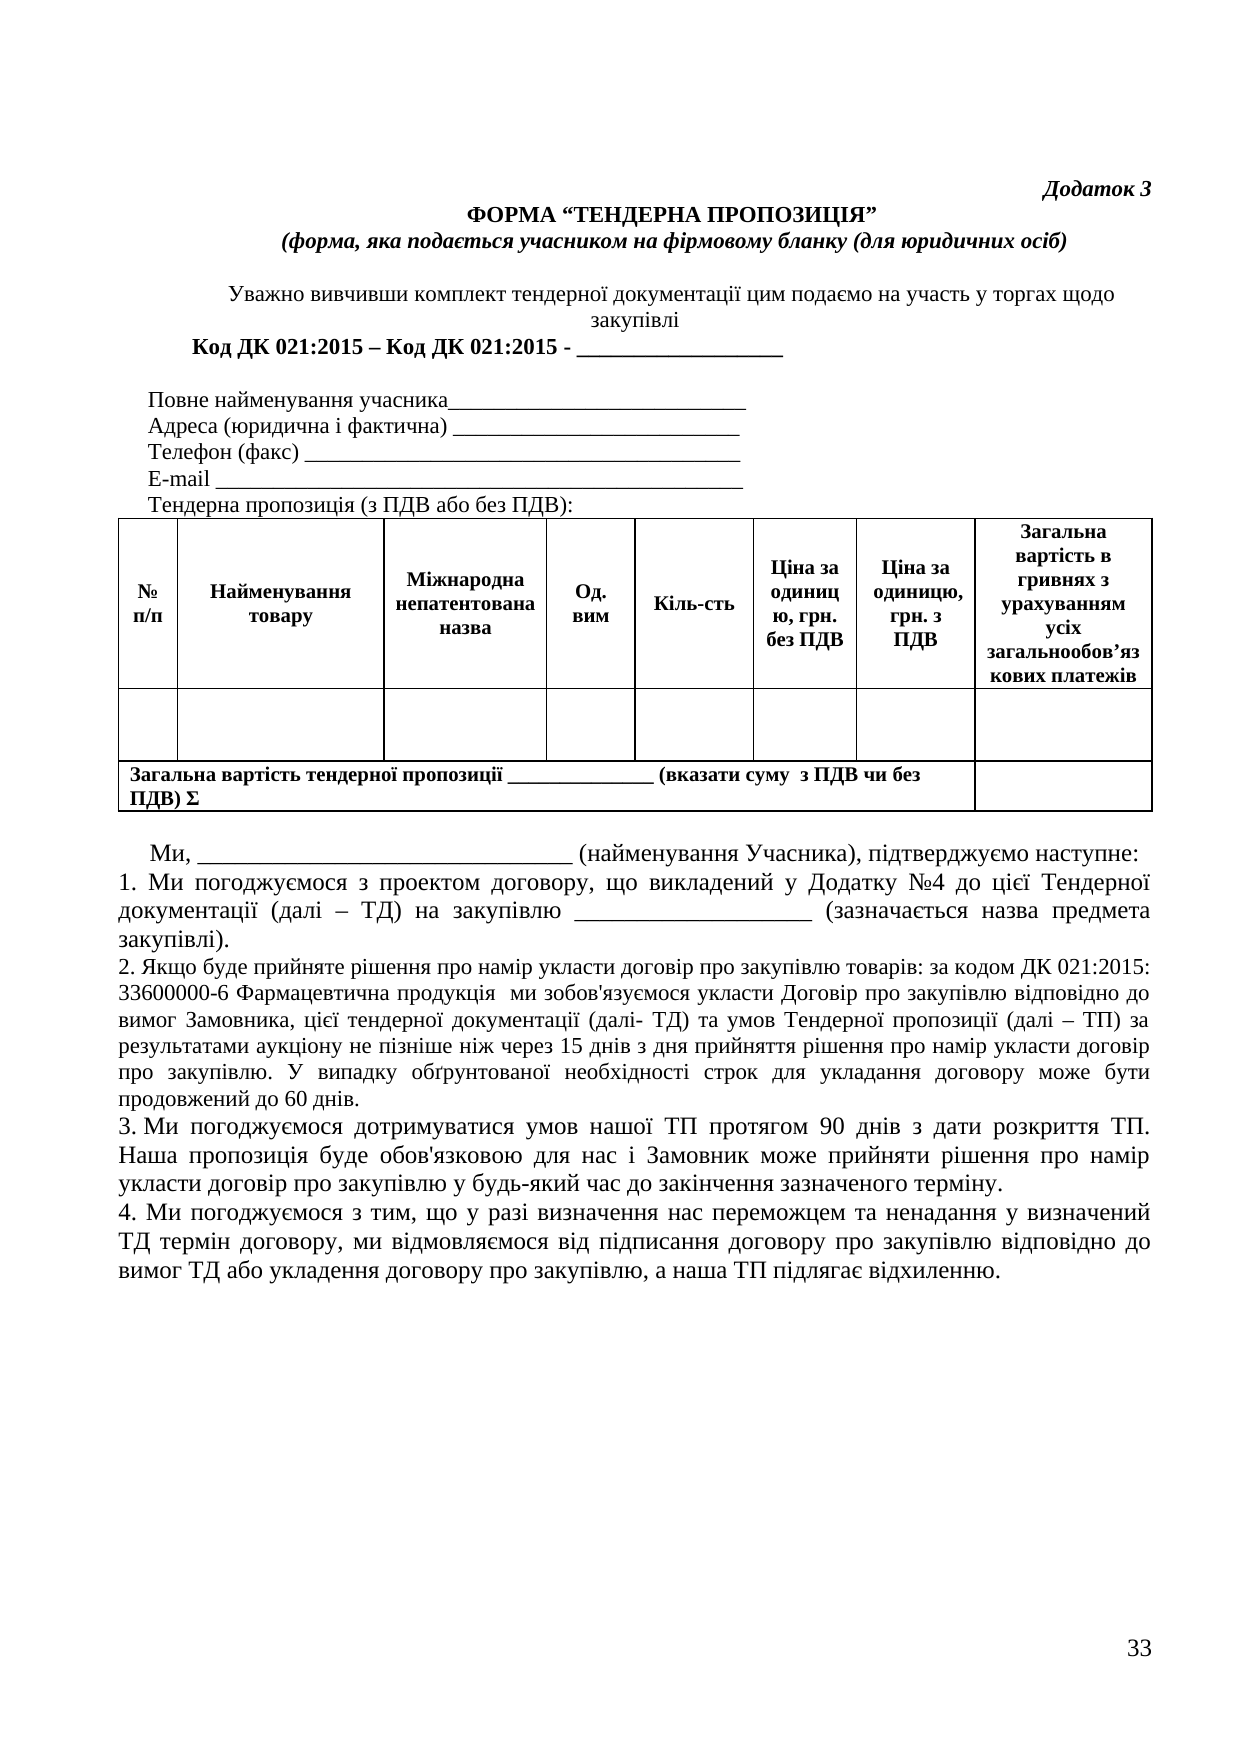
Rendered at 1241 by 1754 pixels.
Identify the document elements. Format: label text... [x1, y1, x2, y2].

table_cell [857, 689, 974, 760]
text Телефон (факс) ______________________________________ [118, 438, 1152, 465]
table_cell [547, 689, 634, 760]
text 1. Ми погоджуємося з проектом договору, що викладений у Додатку №4 до цієї Тендерної документації (далі – ТД) на закупівлю ___________________ (зазначається назва предмета закупівлі). [118, 867, 1152, 953]
text Ми, ______________________________ (найменування Учасника), підтверджуємо наступне: [118, 838, 1152, 867]
table_cell [636, 689, 753, 760]
table_cell [385, 689, 546, 760]
text Адреса (юридична і фактична) _________________________ [118, 412, 1152, 438]
table_header Од. вим [547, 519, 634, 687]
text 2. Якщо буде прийняте рішення про намір укласти договір про закупівлю товарів: за кодом ДК 021:2015: 33600000-6 Фармацевтична продукція ми зобов'язуємося укласти Договір про закупівлю відповідно до вимог Замовника, цієї тендерної документації (далі- ТД) та умов Тендерної пропозиції (далі – ТП) за результатами аукціону не пізніше ніж через 15 днів з дня прийняття рішення про намір укласти договір про закупівлю. У випадку обґрунтованої необхідності строк для укладання договору може бути продовжений до 60 днів. [118, 953, 1152, 1111]
table_cell Загальна вартість тендерної пропозиції ______________ (вказати суму з ПДВ чи без ПДВ) Σ [119, 762, 974, 810]
table_cell [976, 762, 1151, 810]
table_header Міжнародна непатентована назва [385, 519, 546, 687]
table_cell [178, 689, 383, 760]
table_header Найменування товару [178, 519, 383, 687]
text ФОРМА “ТЕНДЕРНА ПРОПОЗИЦІЯ” [118, 201, 1152, 227]
text Е-mail ______________________________________________ [118, 465, 1152, 491]
table_cell [976, 689, 1151, 760]
text Додаток 3 [118, 175, 1152, 201]
table_cell [754, 689, 856, 760]
table_cell [119, 689, 177, 760]
table_header Ціна за одиницю, грн. з ПДВ [857, 519, 974, 687]
text 3. Ми погоджуємося дотримуватися умов нашої ТП протягом 90 днів з дати розкриття ТП. Наша пропозиція буде обов'язковою для нас і Замовник може прийняти рішення про намір укласти договір про закупівлю у будь-який час до закінчення зазначеного терміну. [118, 1111, 1152, 1197]
text Уважно вивчивши комплект тендерної документації цим подаємо на участь у торгах щодо закупівлі [118, 280, 1152, 333]
text 4. Ми погоджуємося з тим, що у разі визначення нас переможцем та ненадання у визначений ТД термін договору, ми відмовляємося від підписання договору про закупівлю відповідно до вимог ТД або укладення договору про закупівлю, а наша ТП підлягає відхиленню. [118, 1197, 1152, 1283]
text Повне найменування учасника__________________________ [118, 386, 1152, 412]
table_header Ціна за одиницю, грн. без ПДВ [754, 519, 856, 687]
text Тендерна пропозиція (з ПДВ або без ПДВ): [118, 491, 1152, 517]
text Код ДК 021:2015 – Код ДК 021:2015 - __________________ [118, 333, 1152, 359]
table_header Загальна вартість в гривнях з урахуванням усіх загальнообов’язкових платежів [976, 519, 1151, 687]
table_header Кіль-сть [636, 519, 753, 687]
table_header № п/п [119, 519, 177, 687]
text (форма, яка подається учасником на фірмовому бланку (для юридичних осіб) [118, 227, 1152, 254]
